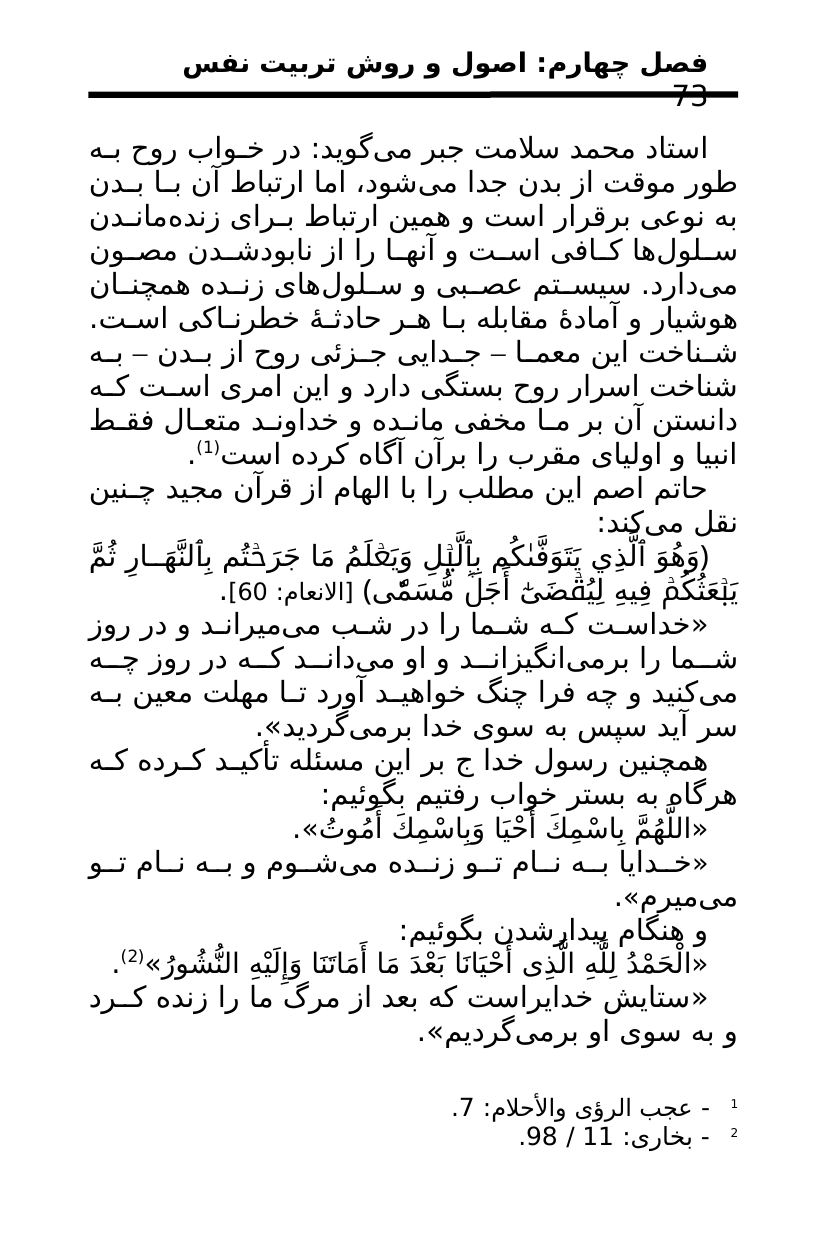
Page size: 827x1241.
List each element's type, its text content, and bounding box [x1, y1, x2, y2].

text و هنگام بیدارشدن بگوئیم: [89, 913, 738, 947]
text ﴿وَهُوَ ٱلَّذِي يَتَوَفَّىٰكُم بِٱلَّيۡلِ وَيَعۡلَمُ مَا جَرَحۡتُم بِٱلنَّهَارِ ثُمَّ يَبۡعَثُكُمۡ فِيهِ لِيُقۡضَىٰٓ أَجَلٞ مُّسَمّٗى﴾ [الانعام: 60]. [89, 539, 738, 607]
text استاد محمد سلامت جبر می‌گوید: در خواب روح به طور موقت از بدن جدا می‌شود، اما ارتباط آن با بدن به نوعی برقرار است و همین ارتباط برای زنده‌ماندن سلول‌ها کافی است و آنها را از نابودشدن مصون می‌دارد. سیستم عصبی و سلول‌های زنده همچنان هوشیار و آمادۀ مقابله با هر حادثۀ خطرناکی است. شناخت این معما – جدایی جزئی روح از بدن – به شناخت اسرار روح بستگی دارد و این امری است که دانستن آن بر ما مخفی مانده و خداوند متعال فقط انبیا و اولیای مقرب را برآن آگاه کرده است(). [89, 132, 738, 471]
text «الْحَمْدُ لِلَّهِ الَّذِى أَحْيَانَا بَعْدَ مَا أَمَاتَنَا وَإِلَيْهِ النُّشُورُ»(). [89, 947, 738, 981]
text «ستایش خدایراست که بعد از مرگ ما را زنده کرد و به سوی او برمی‌گردیم». [89, 981, 738, 1049]
text «اللَّهُمَّ بِاسْمِكَ أَحْيَا وَبِاسْمِكَ أَمُوتُ». [89, 811, 738, 845]
text «خدایا به نام تو زنده می‌شوم و به نام تو می‌میرم». [89, 845, 738, 913]
text حاتم اصم این مطلب را با الهام از قرآن مجید چنین نقل می‌کند: [89, 471, 738, 539]
text «خداست که شما را در شب می‌میراند و در روز شما را برمی‌انگیزاند و او می‌داند که در روز چه می‌کنید و چه فرا چنگ خواهید آورد تا مهلت معین به سر آید سپس به سوی خدا برمی‌گردید». [89, 607, 738, 743]
text همچنین رسول خدا ج بر این مسئله تأکید کرده که هرگاه به بستر خواب رفتیم بگوئیم: [89, 743, 738, 811]
